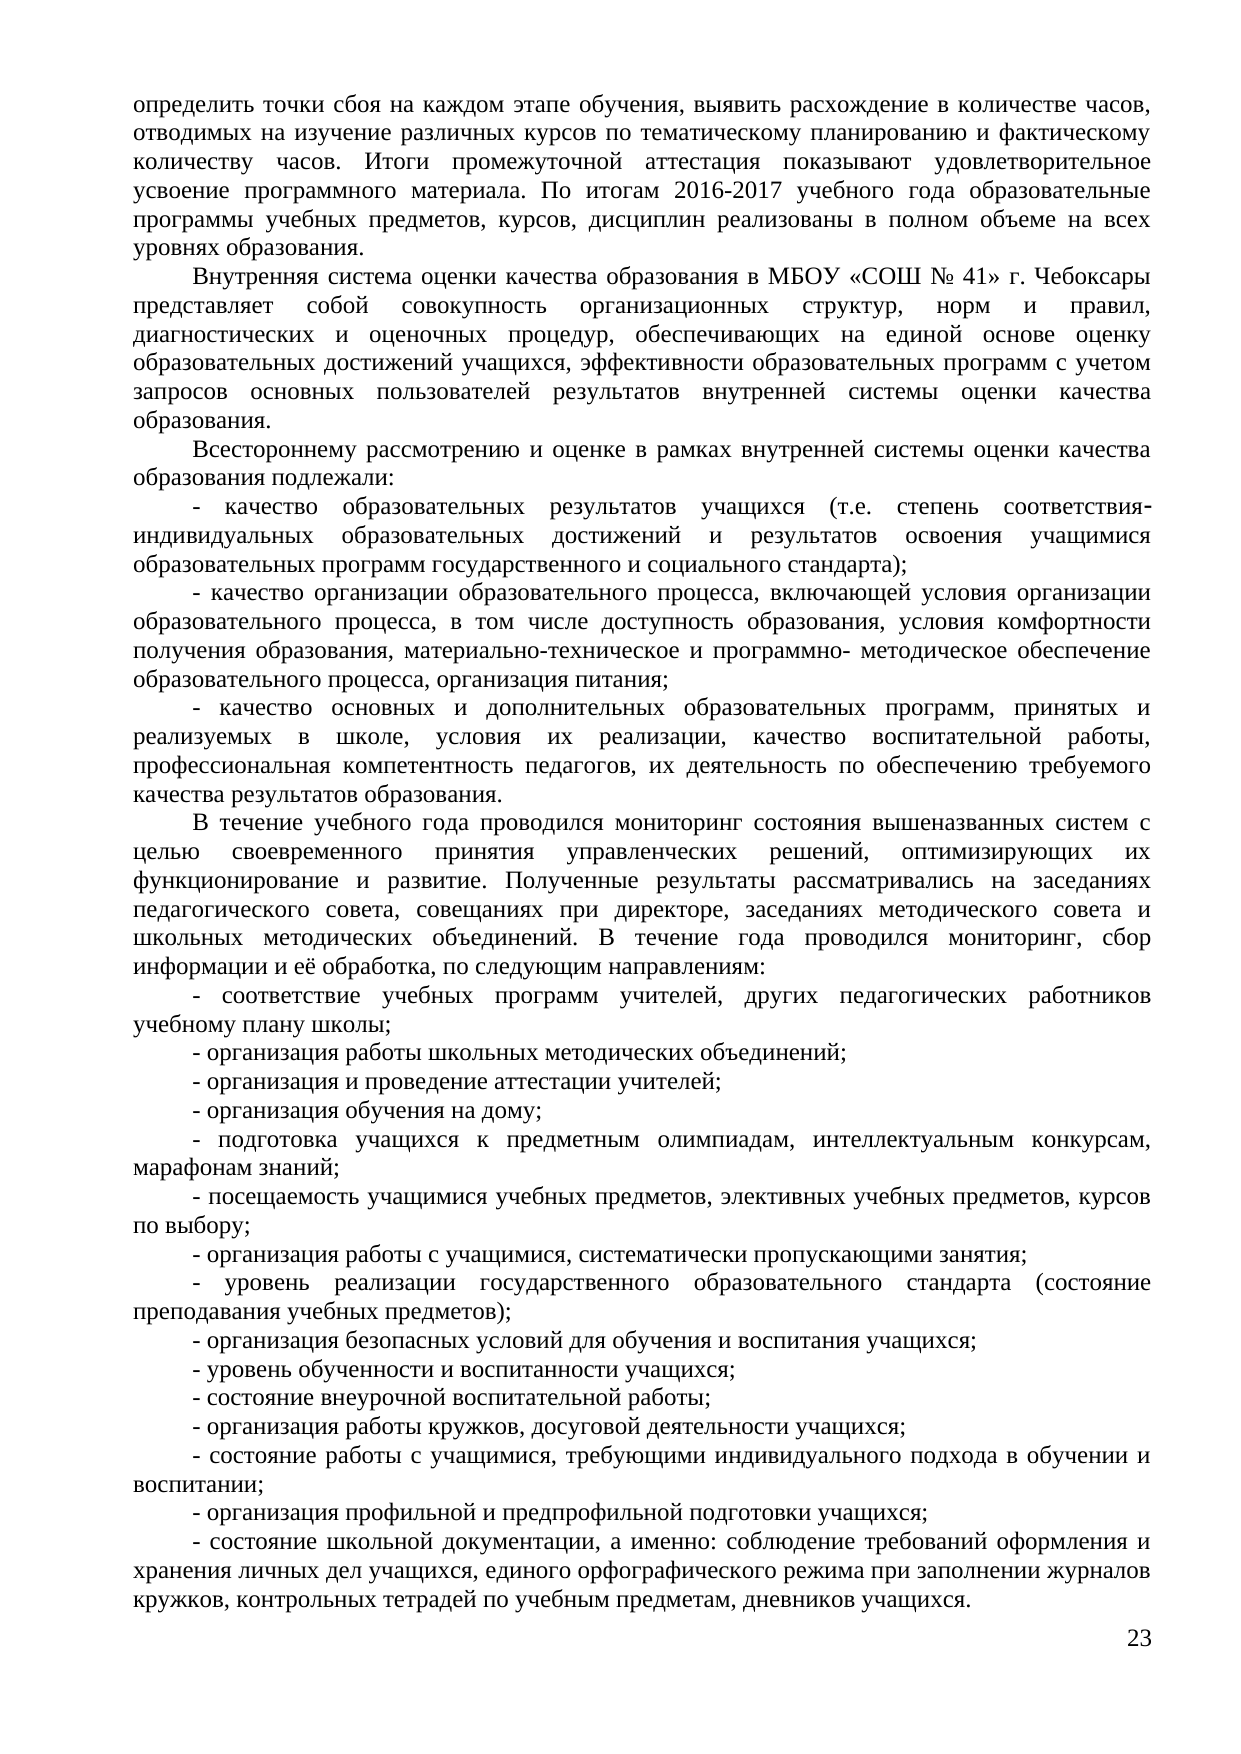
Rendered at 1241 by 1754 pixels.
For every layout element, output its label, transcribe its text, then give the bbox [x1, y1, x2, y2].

text - организация работы школьных методических объединений; [133, 1037, 1152, 1066]
text - качество образовательных результатов учащихся (т.е. степень соответствия индивидуальных образовательных достижений и результатов освоения учащимися образовательных программ государственного и социального стандарта); [133, 491, 1152, 577]
text - организация безопасных условий для обучения и воспитания учащихся; [133, 1325, 1152, 1354]
text - состояние школьной документации, а именно: соблюдение требований оформления и хранения личных дел учащихся, единого орфографического режима при заполнении журналов кружков, контрольных тетрадей по учебным предметам, дневников учащихся. [133, 1526, 1152, 1612]
text Внутренняя система оценки качества образования в МБОУ «СОШ № 41» г. Чебоксары представляет собой совокупность организационных структур, норм и правил, диагностических и оценочных процедур, обеспечивающих на единой основе оценку образовательных достижений учащихся, эффективности образовательных программ с учетом запросов основных пользователей результатов внутренней системы оценки качества образования. [133, 261, 1152, 434]
text - качество основных и дополнительных образовательных программ, принятых и реализуемых в школе, условия их реализации, качество воспитательной работы, профессиональная компетентность педагогов, их деятельность по обеспечению требуемого качества результатов образования. [133, 692, 1152, 807]
text - организация работы с учащимися, систематически пропускающими занятия; [133, 1239, 1152, 1267]
text - организация работы кружков, досуговой деятельности учащихся; [133, 1411, 1152, 1440]
text - состояние внеурочной воспитательной работы; [133, 1382, 1152, 1411]
text - уровень обученности и воспитанности учащихся; [133, 1354, 1152, 1382]
text - соответствие учебных программ учителей, других педагогических работников учебному плану школы; [133, 980, 1152, 1037]
text - состояние работы с учащимися, требующими индивидуального подхода в обучении и воспитании; [133, 1440, 1152, 1497]
text - качество организации образовательного процесса, включающей условия организации образовательного процесса, в том числе доступность образования, условия комфортности получения образования, материально-техническое и программно- методическое обеспечение образовательного процесса, организация питания; [133, 577, 1152, 692]
text - уровень реализации государственного образовательного стандарта (состояние преподавания учебных предметов); [133, 1267, 1152, 1325]
text - организация обучения на дому; [133, 1095, 1152, 1124]
text - организация и проведение аттестации учителей; [133, 1066, 1152, 1095]
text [133, 89, 1152, 261]
text В течение учебного года проводился мониторинг состояния вышеназванных систем с целью своевременного принятия управленческих решений, оптимизирующих их функционирование и развитие. Полученные результаты рассматривались на заседаниях педагогического совета, совещаниях при директоре, заседаниях методического совета и школьных методических объединений. В течение года проводился мониторинг, сбор информации и её обработка, по следующим направлениям: [133, 807, 1152, 980]
text - организация профильной и предпрофильной подготовки учащихся; [133, 1497, 1152, 1526]
text Всестороннему рассмотрению и оценке в рамках внутренней системы оценки качества образования подлежали: [133, 434, 1152, 491]
text - посещаемость учащимися учебных предметов, элективных учебных предметов, курсов по выбору; [133, 1181, 1152, 1239]
text - подготовка учащихся к предметным олимпиадам, интеллектуальным конкурсам, марафонам знаний; [133, 1124, 1152, 1181]
